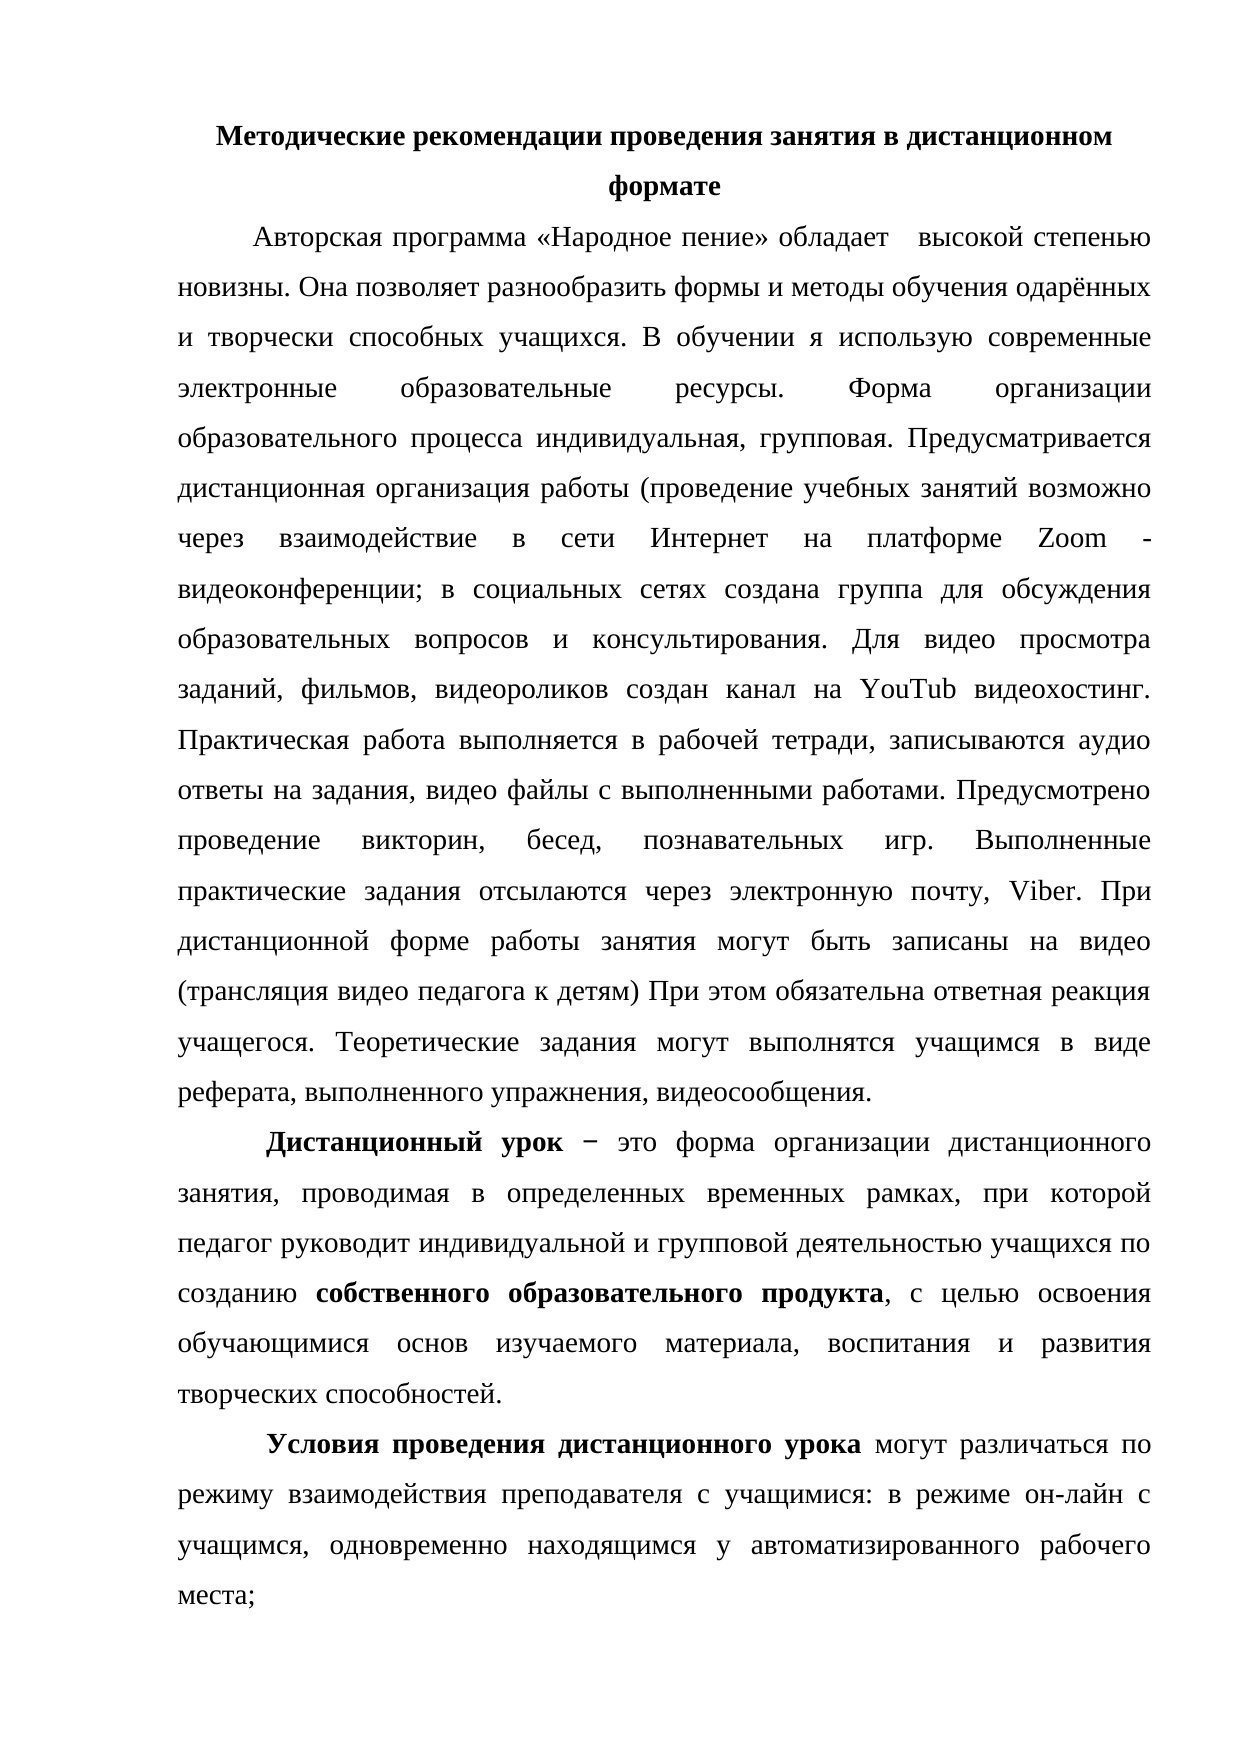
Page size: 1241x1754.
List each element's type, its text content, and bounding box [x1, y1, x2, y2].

text Методические рекомендации проведения занятия в дистанционном формате [177, 118, 1152, 202]
text Условия проведения дистанционного урока могут различаться по режиму взаимодействия преподавателя с учащимися: в режиме он-лайн с учащимся, одновременно находящимся у автоматизированного рабочего места; [177, 1426, 1152, 1611]
text Дистанционный урок − это форма организации дистанционного занятия, проводимая в определенных временных рамках, при которой педагог руководит индивидуальной и групповой деятельностью учащихся по созданию собственного образовательного продукта, с целью освоения обучающимися основ изучаемого материала, воспитания и развития творческих способностей. [177, 1124, 1152, 1409]
list Авторская программа «Народное пение» обладает высокой степенью новизны. Она позволяет разнообразить формы и методы обучения одарённых и творчески способных учащихся. В обучении я использую современные электронные образовательные ресурсы. Форма организации образовательного процесса индивидуальная, групповая. Предусматривается дистанционная организация работы (проведение учебных занятий возможно через взаимодействие в сети Интернет на платформе Zoom - видеоконференции; в социальных сетях создана группа для обсуждения образовательных вопросов и консультирования. Для видео просмотра заданий, фильмов, видеороликов создан канал на YouTub видеохостинг. Практическая работа выполняется в рабочей тетради, записываются аудио ответы на задания, видео файлы с выполненными работами. Предусмотрено проведение викторин, бесед, познавательных игр. Выполненные практические задания отсылаются через электронную почту, Viber. При дистанционной форме работы занятия могут быть записаны на видео (трансляция видео педагога к детям) При этом обязательна ответная реакция учащегося. Теоретические задания могут выполнятся учащимся в виде реферата, выполненного упражнения, видеосообщения. [177, 219, 1152, 1108]
